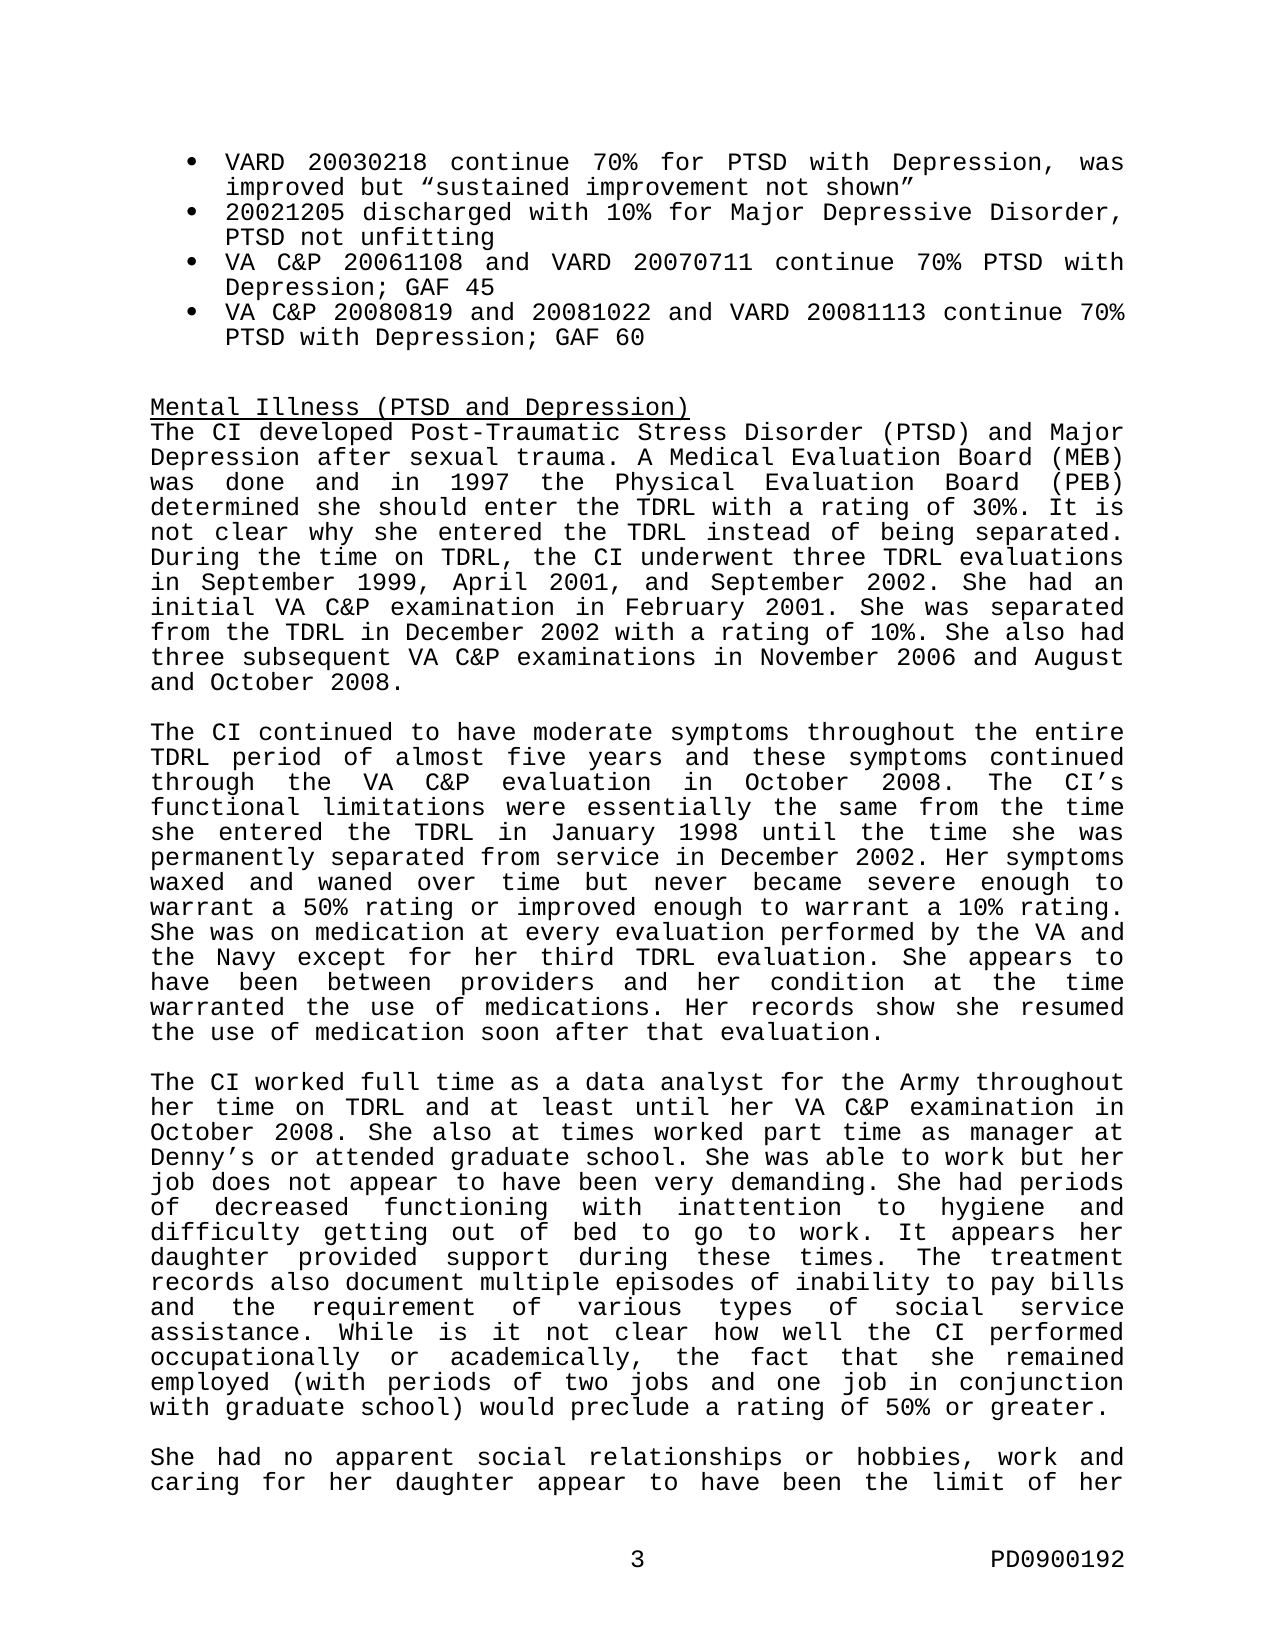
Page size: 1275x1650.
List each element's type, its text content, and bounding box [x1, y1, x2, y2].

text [150, 1446, 1125, 1496]
list VA C&P 20080819 and 20081022 and VARD 20081113 continue 70% PTSD with Depression; GAF 60 [187, 300, 1125, 350]
list 20021205 discharged with 10% for Major Depressive Disorder, PTSD not unfitting [187, 200, 1125, 250]
text Mental Illness (PTSD and Depression) [150, 396, 1125, 421]
text The CI worked full time as a data analyst for the Army throughout her time on TDRL and at least until her VA C&P examination in October 2008. She also at times worked part time as manager at Denny’s or attended graduate school. She was able to work but her job does not appear to have been very demanding. She had periods of decreased functioning with inattention to hygiene and difficulty getting out of bed to go to work. It appears her daughter provided support during these times. The treatment records also document multiple episodes of inability to pay bills and the requirement of various types of social service assistance. While is it not clear how well the CI performed occupationally or academically, the fact that she remained employed (with periods of two jobs and one job in conjunction with graduate school) would preclude a rating of 50% or greater. [150, 1071, 1125, 1421]
text The CI continued to have moderate symptoms throughout the entire TDRL period of almost five years and these symptoms continued through the VA C&P evaluation in October 2008. The CI’s functional limitations were essentially the same from the time she entered the TDRL in January 1998 until the time she was permanently separated from service in December 2002. Her symptoms waxed and waned over time but never became severe enough to warrant a 50% rating or improved enough to warrant a 10% rating. She was on medication at every evaluation performed by the VA and the Navy except for her third TDRL evaluation. She appears to have been between providers and her condition at the time warranted the use of medications. Her records show she resumed the use of medication soon after that evaluation. [150, 721, 1125, 1046]
list VARD 20030218 continue 70% for PTSD with Depression, was improved but “sustained improvement not shown” [187, 150, 1125, 200]
text The CI developed Post-Traumatic Stress Disorder (PTSD) and Major Depression after sexual trauma. A Medical Evaluation Board (MEB) was done and in 1997 the Physical Evaluation Board (PEB) determined she should enter the TDRL with a rating of 30%. It is not clear why she entered the TDRL instead of being separated. During the time on TDRL, the CI underwent three TDRL evaluations in September 1999, April 2001, and September 2002. She had an initial VA C&P examination in February 2001. She was separated from the TDRL in December 2002 with a rating of 10%. She also had three subsequent VA C&P examinations in November 2006 and August and October 2008. [150, 421, 1125, 696]
list VA C&P 20061108 and VARD 20070711 continue 70% PTSD with Depression; GAF 45 [187, 250, 1125, 300]
